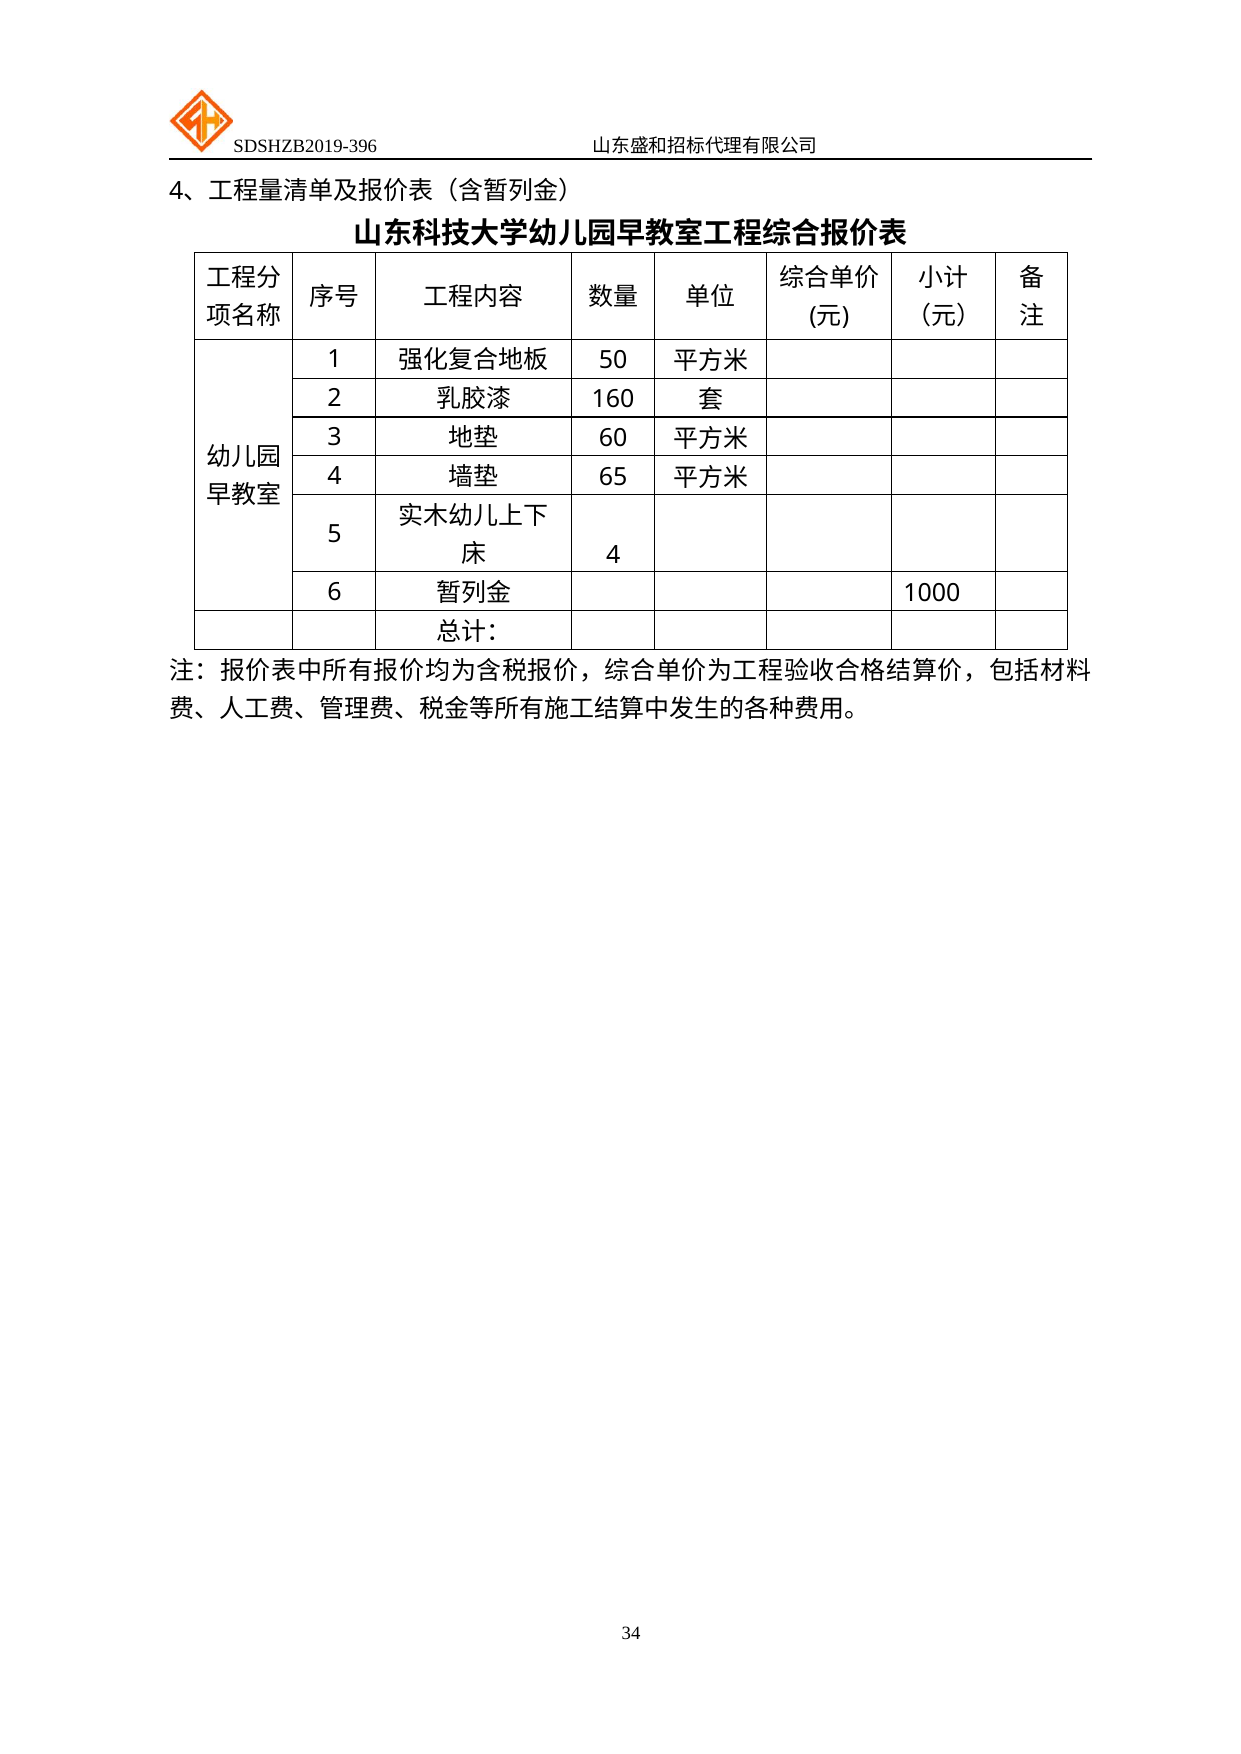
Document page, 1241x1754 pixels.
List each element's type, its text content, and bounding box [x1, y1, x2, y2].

picture [168, 88, 233, 153]
table_cell [892, 340, 995, 377]
table_cell [655, 495, 766, 571]
table_cell 墙垫 [376, 456, 571, 494]
table_cell 平方米 [655, 456, 766, 494]
table_cell 4 [293, 456, 375, 494]
table_cell [572, 572, 654, 610]
table_cell [767, 611, 891, 649]
table_cell [892, 495, 995, 571]
table_cell 6 [293, 572, 375, 610]
table_cell [892, 611, 995, 649]
table_cell [767, 572, 891, 610]
table_header 工程内容 [376, 253, 571, 338]
table_cell 地垫 [376, 418, 571, 455]
table_cell 实木幼儿上下床 [376, 495, 571, 571]
table_cell [767, 340, 891, 377]
table_cell [572, 611, 654, 649]
table_cell 暂列金 [376, 572, 571, 610]
table_cell 160 [572, 379, 654, 416]
table_header 备注 [996, 253, 1067, 338]
table_cell 套 [655, 379, 766, 416]
table_cell [996, 572, 1067, 610]
table_cell [767, 418, 891, 455]
table_cell [996, 456, 1067, 494]
table_cell [655, 611, 766, 649]
table_cell [996, 379, 1067, 416]
table_cell [996, 611, 1067, 649]
table_header 单位 [655, 253, 766, 338]
table_cell [892, 379, 995, 416]
table_cell [996, 340, 1067, 377]
table_cell 乳胶漆 [376, 379, 571, 416]
table_cell 3 [293, 418, 375, 455]
table_cell 60 [572, 418, 654, 455]
table_cell [767, 456, 891, 494]
table_header 数量 [572, 253, 654, 338]
table_cell 幼儿园早教室 [195, 340, 292, 610]
table_header 序号 [293, 253, 375, 338]
table_cell 2 [293, 379, 375, 416]
table_cell 强化复合地板 [376, 340, 571, 377]
table_cell 平方米 [655, 418, 766, 455]
table_cell 5 [293, 495, 375, 571]
table_cell [996, 418, 1067, 455]
table_cell 1 [293, 340, 375, 377]
table_cell [767, 495, 891, 571]
table_cell [195, 611, 292, 649]
table_cell 平方米 [655, 340, 766, 377]
table_cell [293, 611, 375, 649]
table_header 小计 （元） [892, 253, 995, 338]
table_header 工程分项名称 [195, 253, 292, 338]
text 4、工程量清单及报价表（含暂列金） [169, 160, 1092, 210]
table_cell [996, 495, 1067, 571]
table_cell 50 [572, 340, 654, 377]
table_cell 总计： [376, 611, 571, 649]
text 注：报价表中所有报价均为含税报价，综合单价为工程验收合格结算价，包括材料费、人工费、管理费、税金等所有施工结算中发生的各种费用。 [169, 650, 1092, 724]
table_cell 1000 [892, 572, 995, 610]
table_cell [892, 456, 995, 494]
table_cell [892, 418, 995, 455]
table_header 综合单价(元) [767, 253, 891, 338]
table_cell [655, 572, 766, 610]
table_cell 4 [572, 495, 654, 571]
table_cell [767, 379, 891, 416]
text 山东科技大学幼儿园早教室工程综合报价表 [169, 210, 1092, 252]
table_cell 65 [572, 456, 654, 494]
